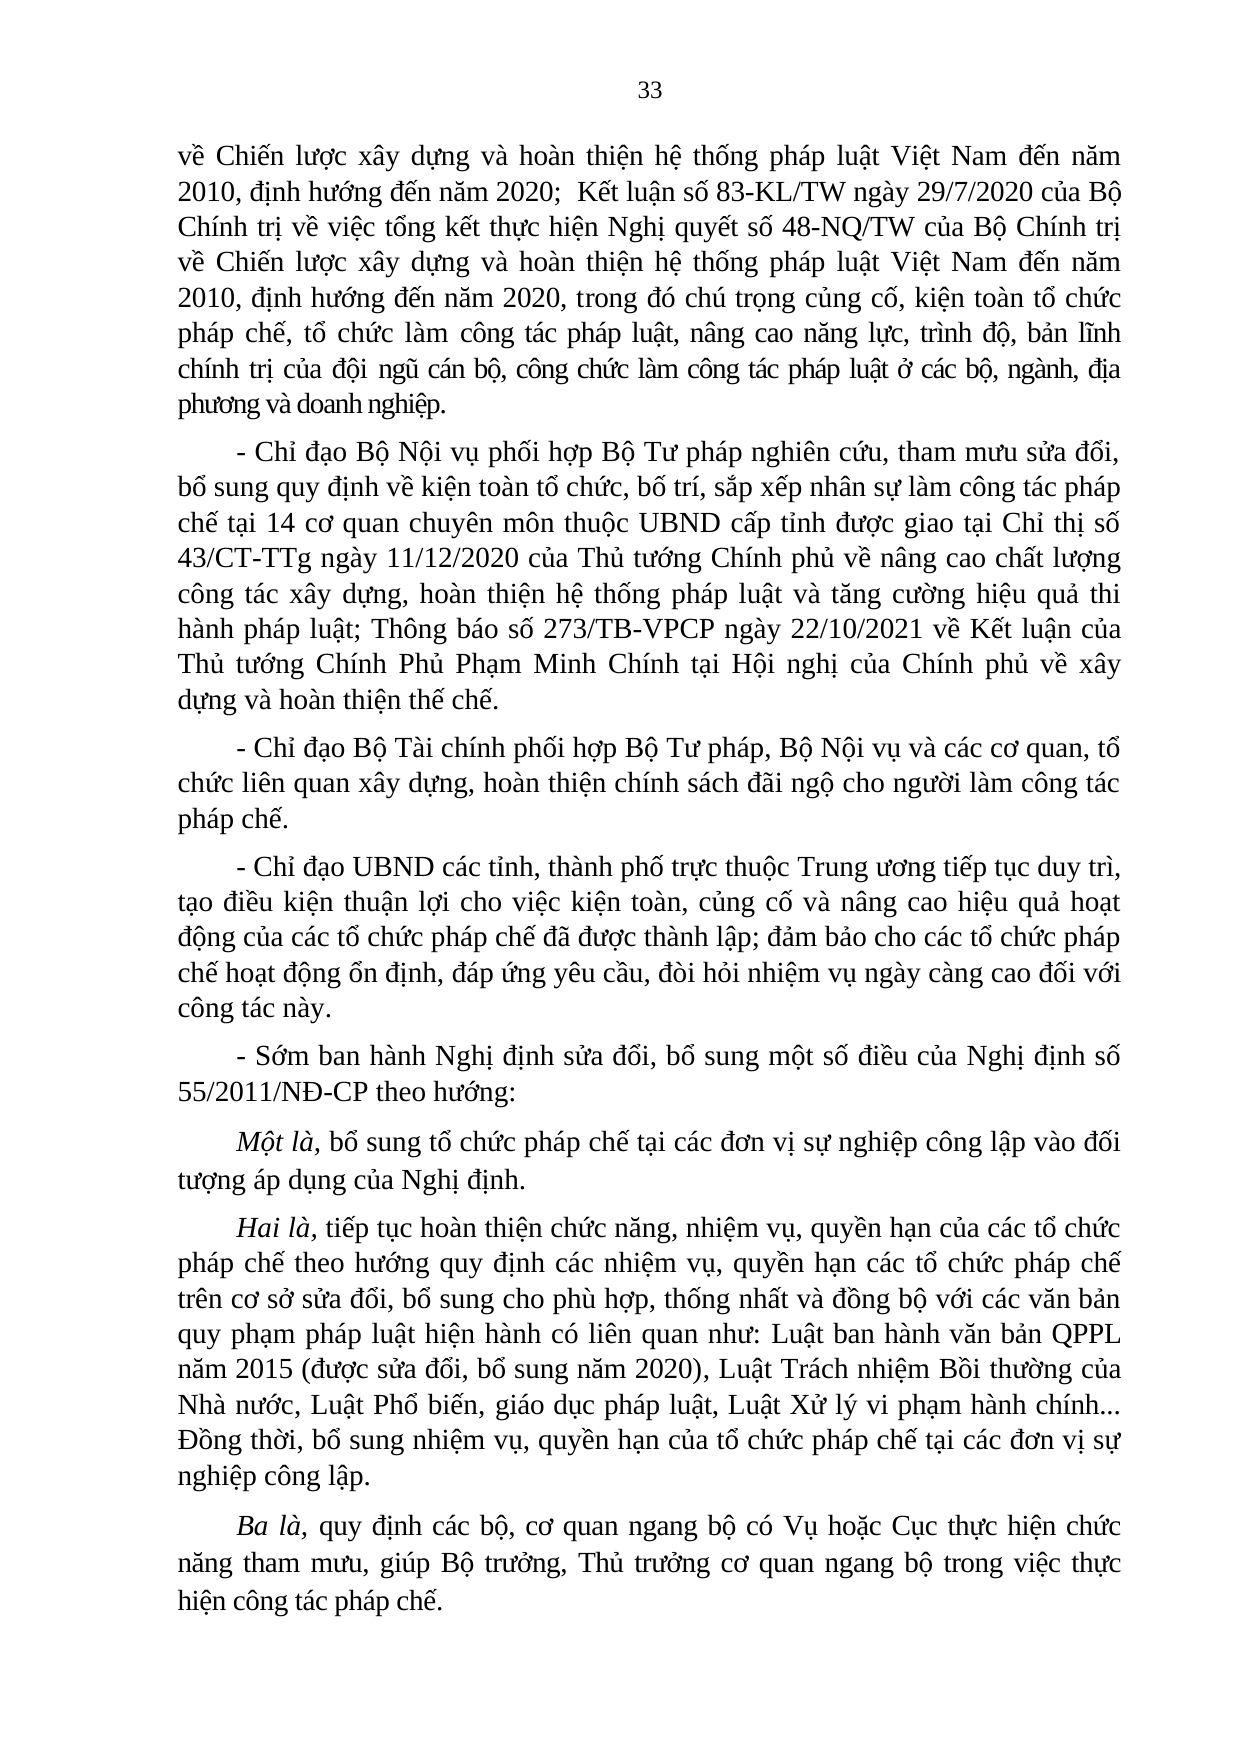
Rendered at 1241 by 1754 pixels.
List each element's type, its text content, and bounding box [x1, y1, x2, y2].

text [177, 137, 1122, 421]
text - Chỉ đạo UBND các tỉnh, thành phố trực thuộc Trung ương tiếp tục duy trì, tạo điều kiện thuận lợi cho việc kiện toàn, củng cố và nâng cao hiệu quả hoạt động của các tổ chức pháp chế đã được thành lập; đảm bảo cho các tổ chức pháp chế hoạt động ổn định, đáp ứng yêu cầu, đòi hỏi nhiệm vụ ngày càng cao đối với công tác này. [177, 848, 1122, 1025]
text - Sớm ban hành Nghị định sửa đổi, bổ sung một số điều của Nghị định số 55/2011/NĐ-CP theo hướng: [177, 1037, 1122, 1108]
text Hai là, tiếp tục hoàn thiện chức năng, nhiệm vụ, quyền hạn của các tổ chức pháp chế theo hướng quy định các nhiệm vụ, quyền hạn các tổ chức pháp chế trên cơ sở sửa đổi, bổ sung cho phù hợp, thống nhất và đồng bộ với các văn bản quy phạm pháp luật hiện hành có liên quan như: Luật ban hành văn bản QPPL năm 2015 (được sửa đổi, bổ sung năm 2020), Luật Trách nhiệm Bồi thường của Nhà nước, Luật Phổ biến, giáo dục pháp luật, Luật Xử lý vi phạm hành chính... Đồng thời, bổ sung nhiệm vụ, quyền hạn của tổ chức pháp chế tại các đơn vị sự nghiệp công lập. [177, 1208, 1122, 1491]
text Một là, bổ sung tổ chức pháp chế tại các đơn vị sự nghiệp công lập vào đối tượng áp dụng của Nghị định. [177, 1121, 1122, 1196]
text - Chỉ đạo Bộ Nội vụ phối hợp Bộ Tư pháp nghiên cứu, tham mưu sửa đổi, bổ sung quy định về kiện toàn tổ chức, bố trí, sắp xếp nhân sự làm công tác pháp chế tại 14 cơ quan chuyên môn thuộc UBND cấp tỉnh được giao tại Chỉ thị số 43/CT-TTg ngày 11/12/2020 của Thủ tướng Chính phủ về nâng cao chất lượng công tác xây dựng, hoàn thiện hệ thống pháp luật và tăng cường hiệu quả thi hành pháp luật; Thông báo số 273/TB-VPCP ngày 22/10/2021 về Kết luận của Thủ tướng Chính Phủ Phạm Minh Chính tại Hội nghị của Chính phủ về xây dựng và hoàn thiện thế chế. [177, 433, 1122, 716]
text - Chỉ đạo Bộ Tài chính phối hợp Bộ Tư pháp, Bộ Nội vụ và các cơ quan, tổ chức liên quan xây dựng, hoàn thiện chính sách đãi ngộ cho người làm công tác pháp chế. [177, 729, 1122, 835]
text Ba là, quy định các bộ, cơ quan ngang bộ có Vụ hoặc Cục thực hiện chức năng tham mưu, giúp Bộ trưởng, Thủ trưởng cơ quan ngang bộ trong việc thực hiện công tác pháp chế. [177, 1504, 1122, 1616]
